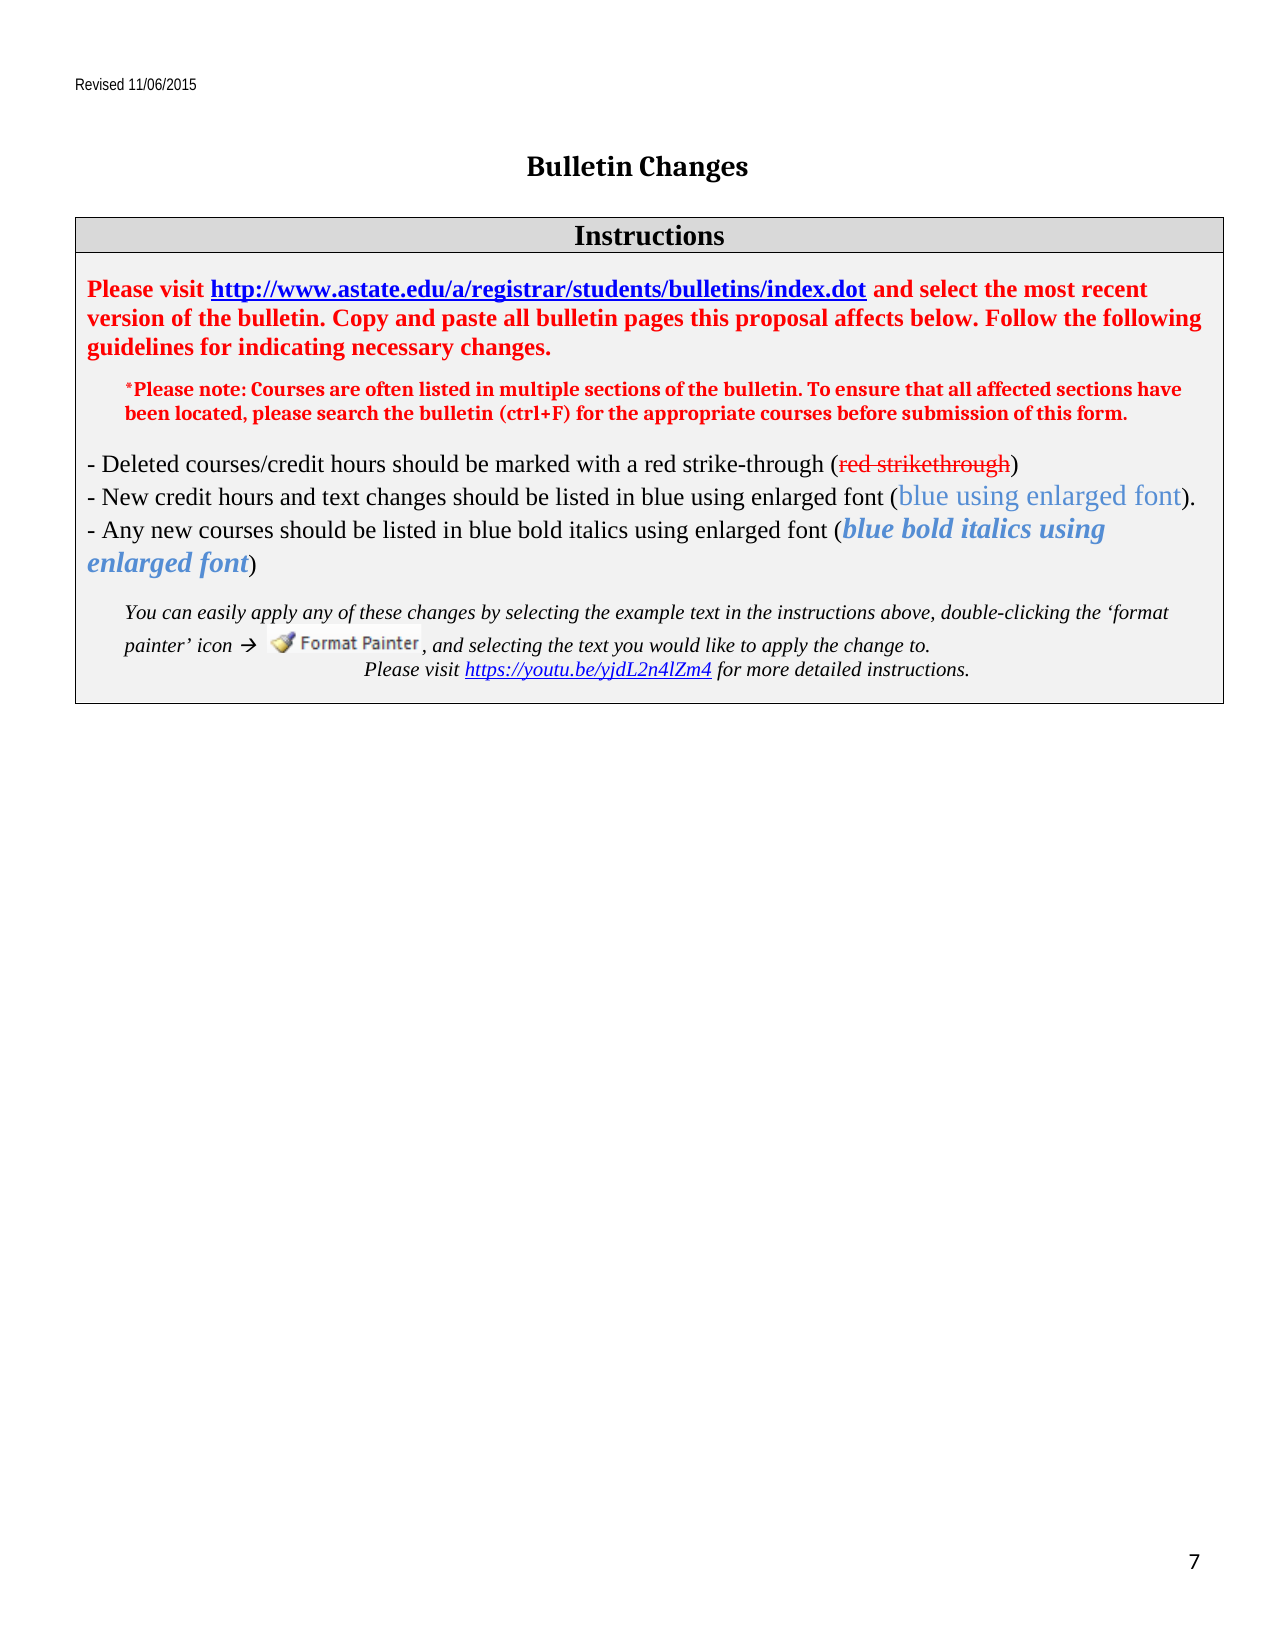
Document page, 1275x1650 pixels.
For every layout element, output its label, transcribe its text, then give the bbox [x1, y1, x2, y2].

picture [266, 624, 422, 653]
table_cell Please visit http://www.astate.edu/a/registrar/students/bulletins/index.dot and select the most recent version of the bulletin. Copy and paste all bulletin pages this proposal affects below. Follow the following guidelines for indicating necessary changes. *Please note: Courses are often listed in multiple sections of the bulletin. To ensure that all affected sections have been located, please search the bulletin (ctrl+F) for the appropriate courses before submission of this form. - Deleted courses/credit hours should be marked with a red strike-through (red strikethrough) - New credit hours and text changes should be listed in blue using enlarged font (blue using enlarged font). - Any new courses should be listed in blue bold italics using enlarged font (blue bold italics using enlarged font) You can easily apply any of these changes by selecting the example text in the instructions above, double-clicking the ‘format painter’ icon , and selecting the text you would like to apply the change to. Please visit https://youtu.be/yjdL2n4lZm4 for more detailed instructions. [76, 253, 1223, 702]
table_header Instructions [76, 218, 1223, 252]
text Bulletin Changes [75, 150, 1200, 183]
